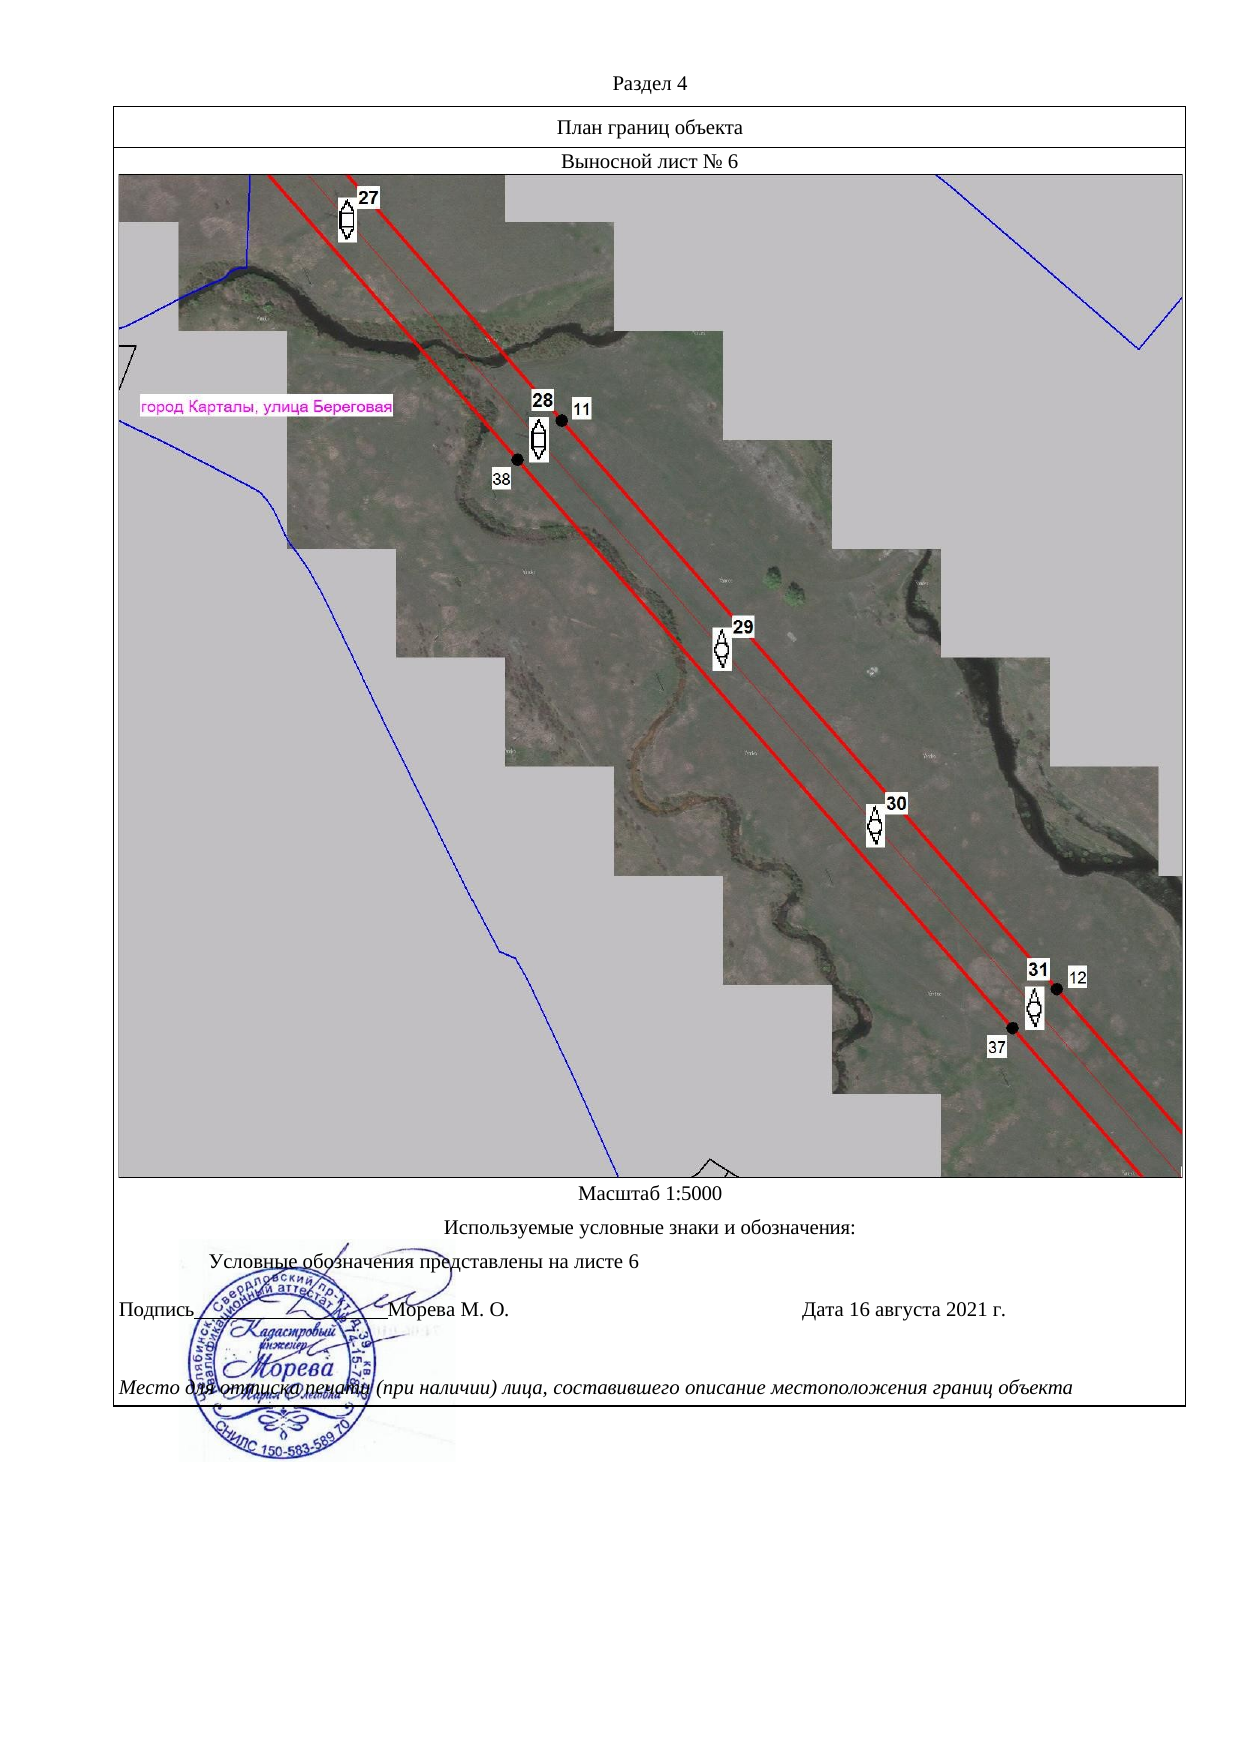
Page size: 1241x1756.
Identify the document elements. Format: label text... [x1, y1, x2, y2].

picture [118, 173, 1183, 1179]
table_cell Масштаб 1:5000 [114, 1179, 1185, 1210]
table_cell Используемые условные знаки и обозначения: [114, 1210, 1185, 1244]
picture [178, 1407, 456, 1462]
table_header План границ объекта [114, 107, 1185, 147]
table_cell Выносной лист № 6 [114, 148, 1185, 1179]
table_cell Условные обозначения представлены на листе 6 Подпись Морева М. О. Дата 16 августа 2021 г. Место для оттиска печати (при наличии) лица, составившего описание местоположения границ объекта [114, 1245, 1185, 1405]
